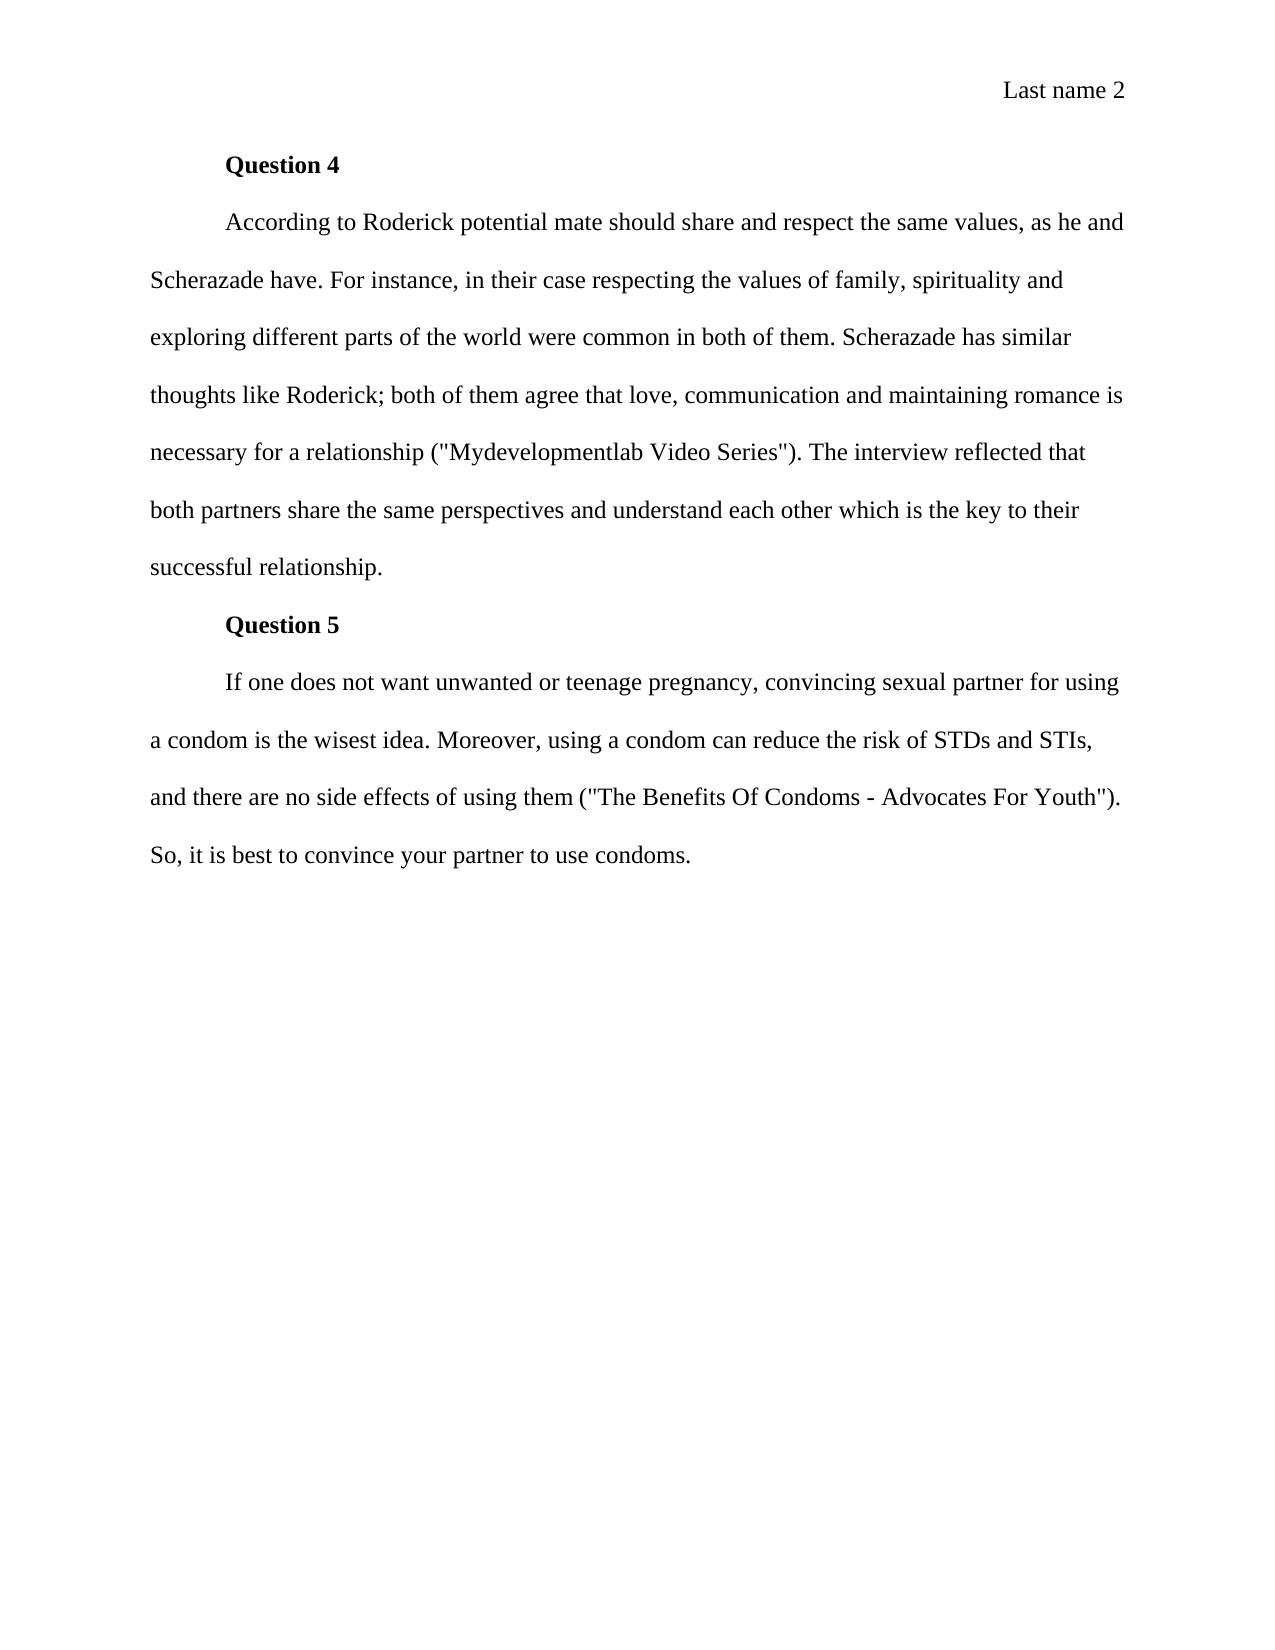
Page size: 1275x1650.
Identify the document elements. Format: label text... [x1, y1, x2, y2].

text Question 4 [150, 150, 1125, 179]
text If one does not want unwanted or teenage pregnancy, convincing sexual partner for using a condom is the wisest idea. Moreover, using a condom can reduce the risk of STDs and STIs, and there are no side effects of using them ("The Benefits Of Condoms - Advocates For Youth"). So, it is best to convince your partner to use condoms. [150, 667, 1125, 869]
text Question 5 [150, 610, 1125, 639]
text According to Roderick potential mate should share and respect the same values, as he and Scherazade have. For instance, in their case respecting the values of family, spirituality and exploring different parts of the world were common in both of them. Scherazade has similar thoughts like Roderick; both of them agree that love, communication and maintaining romance is necessary for a relationship ("Mydevelopmentlab Video Series"). The interview reflected that both partners share the same perspectives and understand each other which is the key to their successful relationship. [150, 207, 1125, 581]
